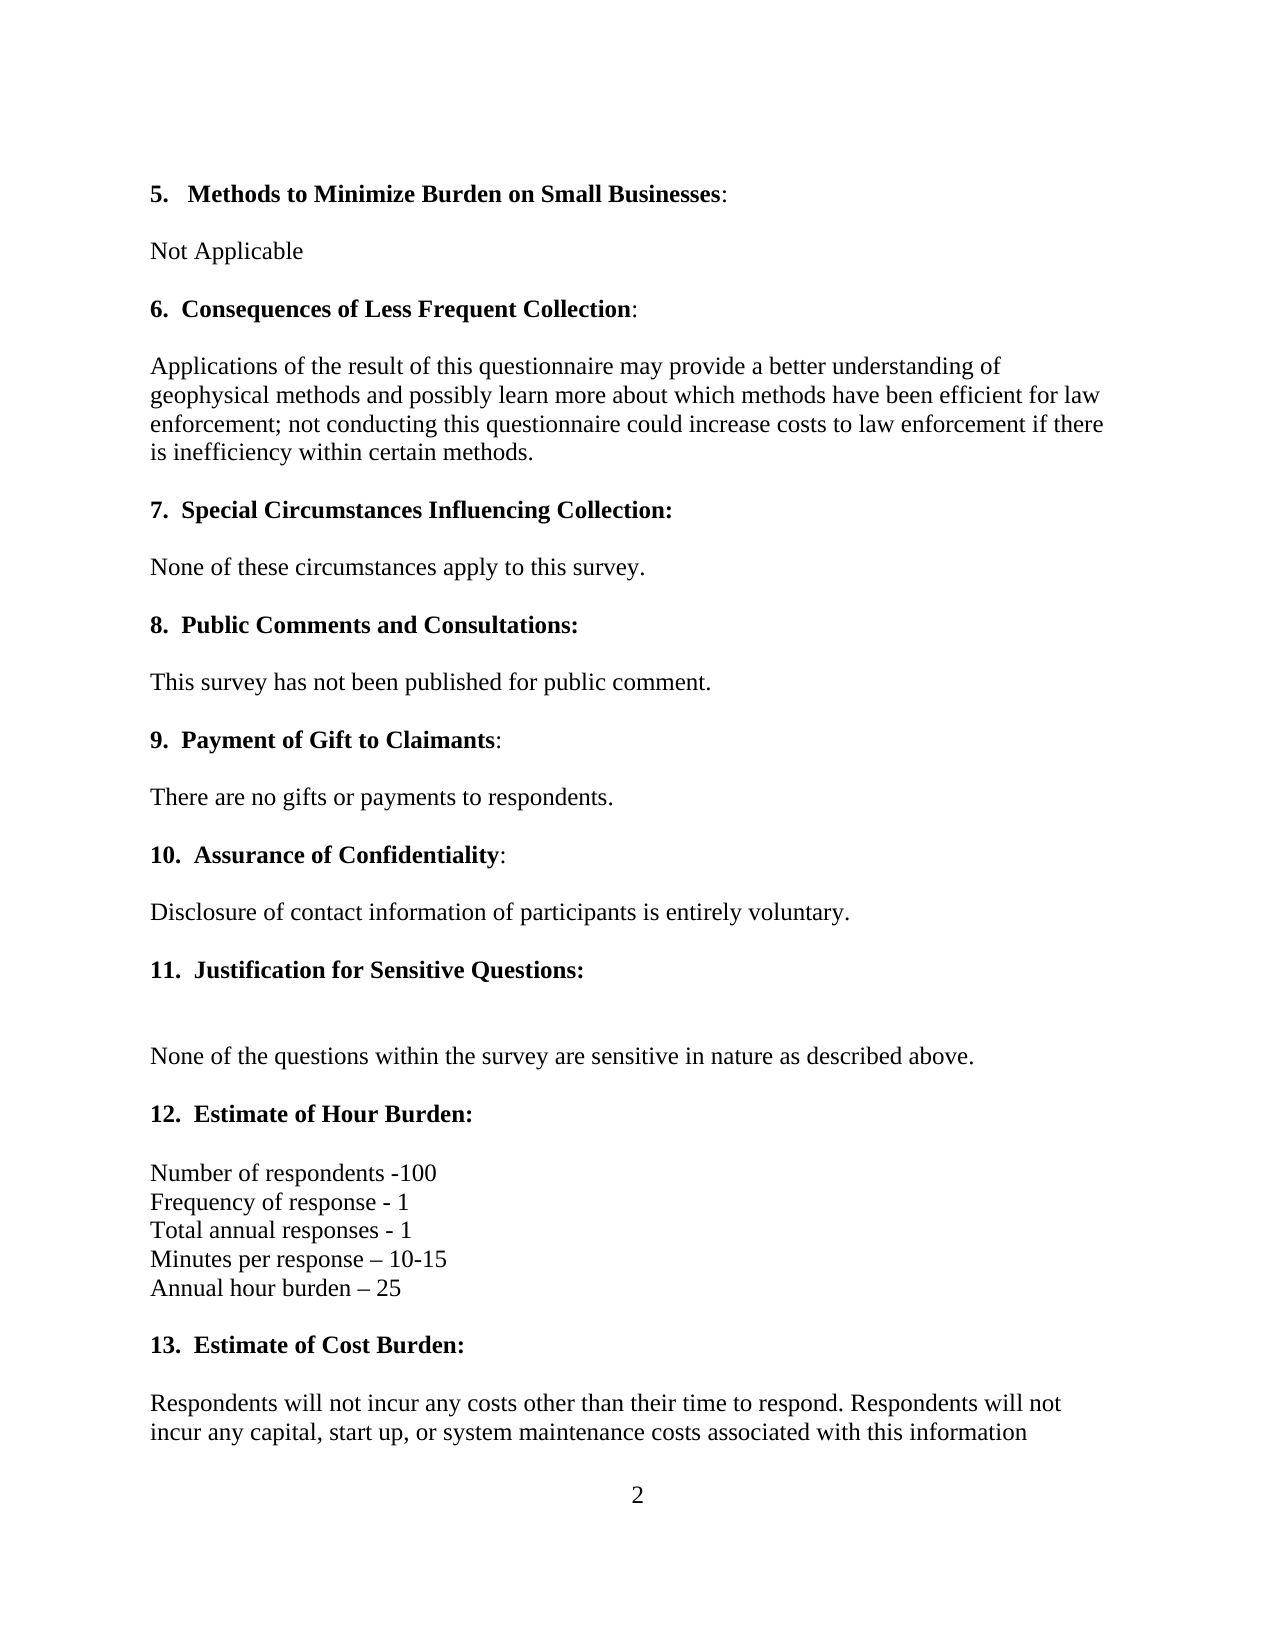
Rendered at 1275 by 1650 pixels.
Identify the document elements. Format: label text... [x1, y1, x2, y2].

text 9. Payment of Gift to Claimants: [150, 725, 1125, 754]
text Frequency of response - 1 [150, 1187, 1125, 1216]
text None of the questions within the survey are sensitive in nature as described above. [150, 1041, 1125, 1070]
text 8. Public Comments and Consultations: [150, 610, 1125, 639]
text Total annual responses - 1 [150, 1216, 1125, 1244]
text 6. Consequences of Less Frequent Collection: [150, 294, 1125, 322]
text Annual hour burden – 25 [150, 1273, 1125, 1302]
text 7. Special Circumstances Influencing Collection: [150, 495, 1125, 524]
text Number of respondents -100 [150, 1158, 1125, 1187]
text 13. Estimate of Cost Burden: [150, 1331, 1125, 1359]
text 5. Methods to Minimize Burden on Small Businesses: [150, 179, 1125, 207]
text Applications of the result of this questionnaire may provide a better understanding of geophysical methods and possibly learn more about which methods have been efficient for law enforcement; not conducting this questionnaire could increase costs to law enforcement if there is inefficiency within certain methods. [150, 351, 1125, 466]
text Minutes per response – 10-15 [150, 1244, 1125, 1273]
text This survey has not been published for public comment. [150, 667, 1125, 696]
text Disclosure of contact information of participants is entirely voluntary. [150, 897, 1125, 926]
text None of these circumstances apply to this survey. [150, 552, 1125, 581]
text 10. Assurance of Confidentiality: [150, 840, 1125, 869]
text There are no gifts or payments to respondents. [150, 782, 1125, 811]
text Not Applicable [150, 236, 1125, 265]
text 12. Estimate of Hour Burden: [150, 1099, 1125, 1127]
text 11. Justification for Sensitive Questions: [150, 955, 1125, 984]
